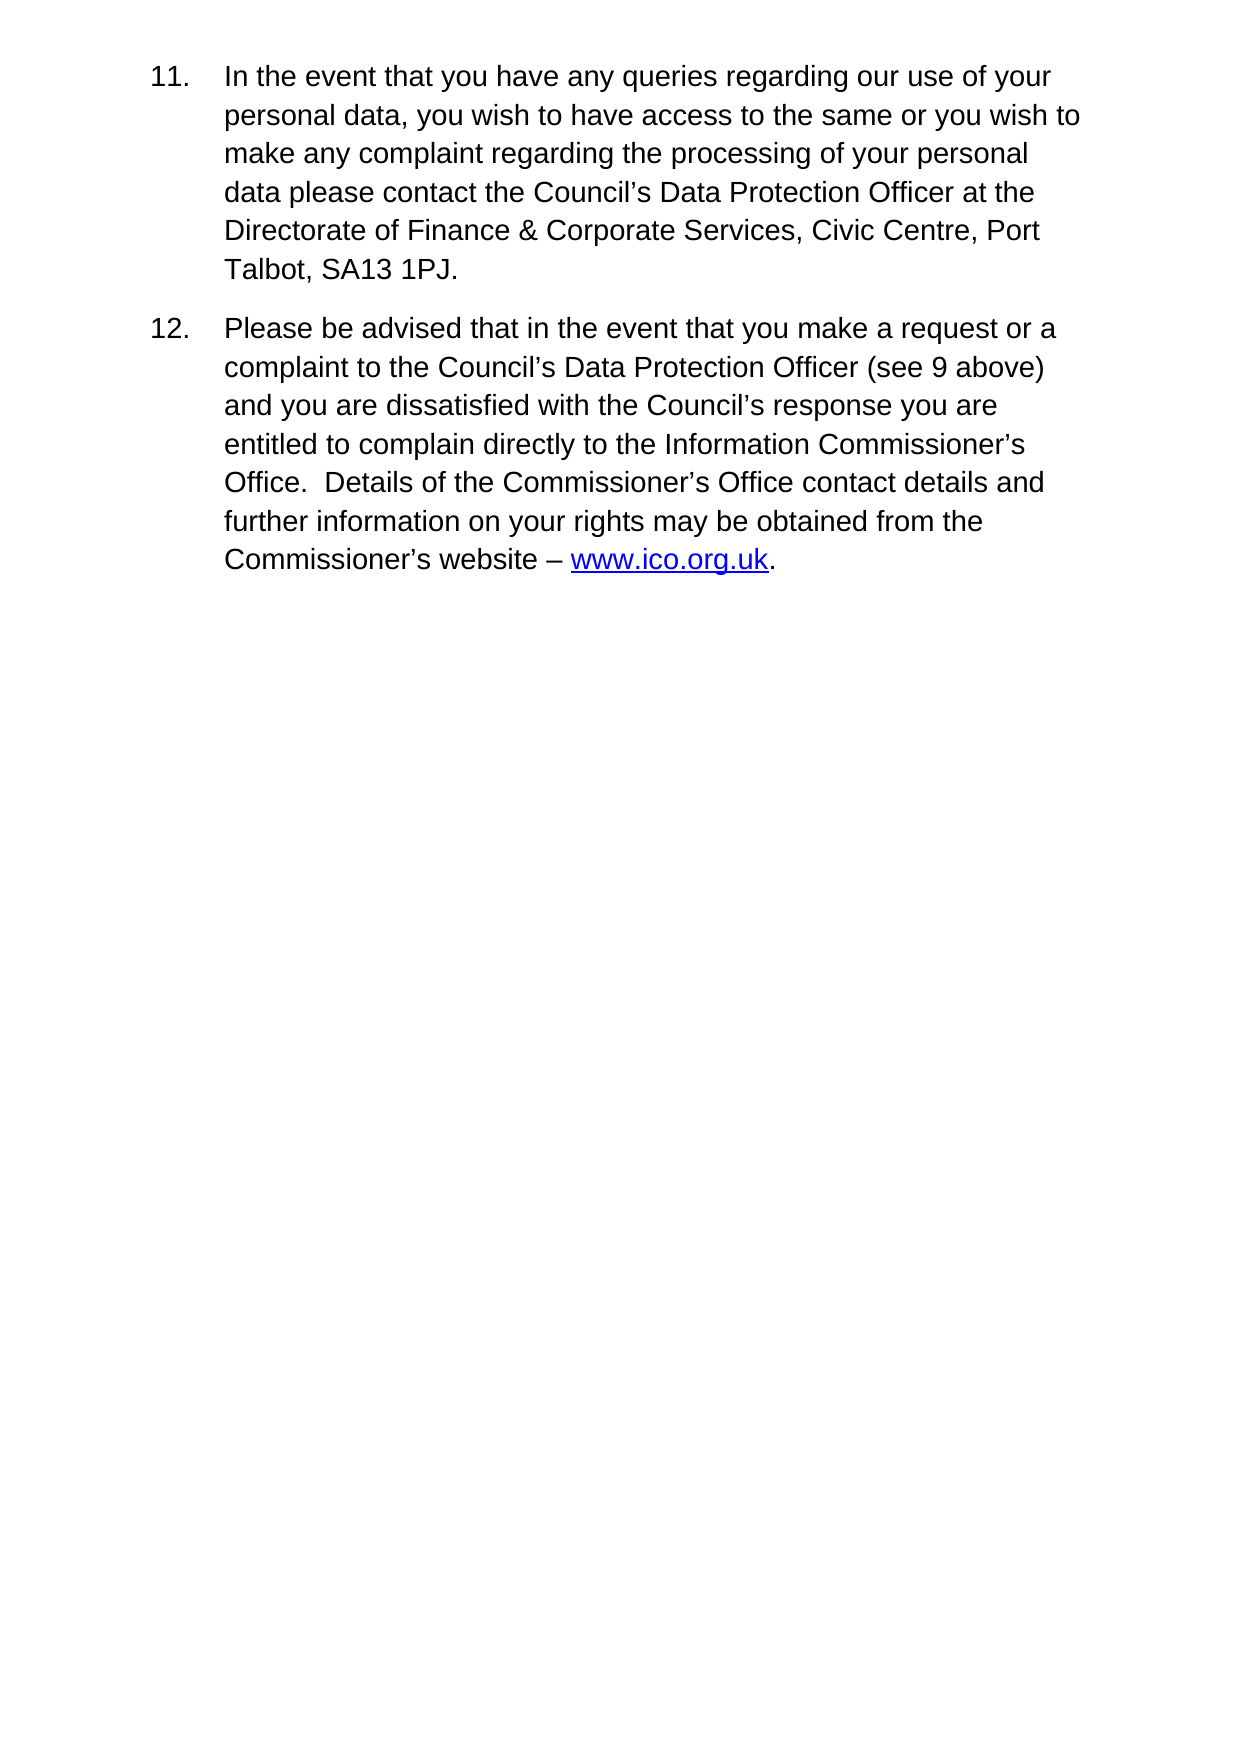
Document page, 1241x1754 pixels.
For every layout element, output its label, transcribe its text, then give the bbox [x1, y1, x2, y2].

text 11. In the event that you have any queries regarding our use of your personal data, you wish to have access to the same or you wish to make any complaint regarding the processing of your personal data please contact the Council’s Data Protection Officer at the Directorate of Finance & Corporate Services, Civic Centre, Port Talbot, SA13 1PJ. [150, 59, 1090, 285]
text 12. Please be advised that in the event that you make a request or a complaint to the Council’s Data Protection Officer (see 9 above) and you are dissatisfied with the Council’s response you are entitled to complain directly to the Information Commissioner’s Office. Details of the Commissioner’s Office contact details and further information on your rights may be obtained from the Commissioner’s website – www.ico.org.uk. [150, 311, 1090, 576]
